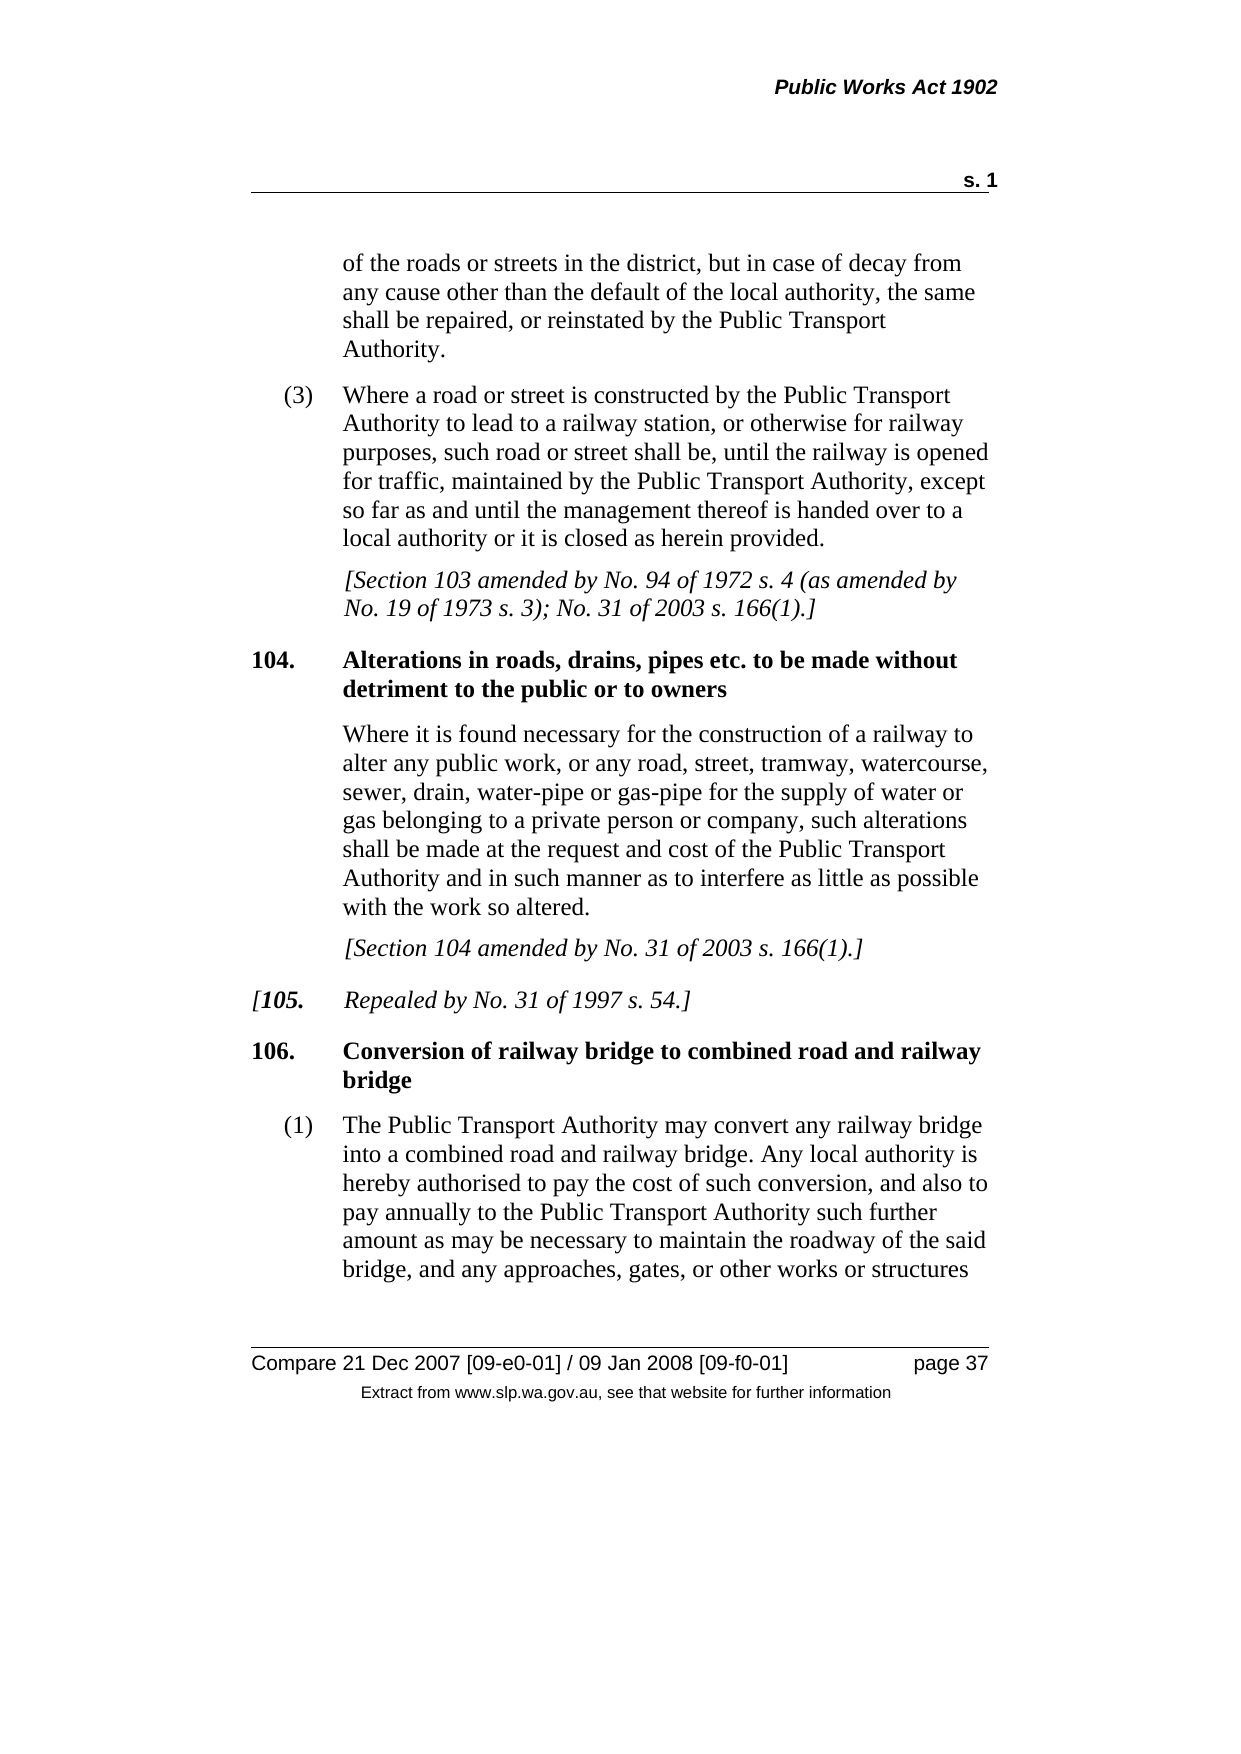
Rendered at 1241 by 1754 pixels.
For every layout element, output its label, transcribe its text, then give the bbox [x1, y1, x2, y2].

subtitle 106. Conversion of railway bridge to combined road and railway bridge [251, 1036, 989, 1094]
text [Section 103 amended by No. 94 of 1972 s. 4 (as amended by No. 19 of 1973 s. 3); No. 31 of 2003 s. 166(1).] [251, 565, 989, 622]
text Where it is found necessary for the construction of a railway to alter any public work, or any road, street, tramway, watercourse, sewer, drain, water-pipe or gas-pipe for the supply of water or gas belonging to a private person or company, such alterations shall be made at the request and cost of the Public Transport Authority and in such manner as to interfere as little as possible with the work so altered. [251, 719, 989, 921]
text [251, 248, 989, 363]
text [251, 1111, 989, 1283]
text [105. Repealed by No. 31 of 1997 s. 54.] [251, 985, 989, 1013]
text [Section 104 amended by No. 31 of 2003 s. 166(1).] [251, 933, 989, 962]
subtitle 104. Alterations in roads, drains, pipes etc. to be made without detriment to the public or to owners [251, 645, 989, 703]
text (3) Where a road or street is constructed by the Public Transport Authority to lead to a railway station, or otherwise for railway purposes, such road or street shall be, until the railway is opened for traffic, maintained by the Public Transport Authority, except so far as and until the management thereof is handed over to a local authority or it is closed as herein provided. [251, 380, 989, 552]
